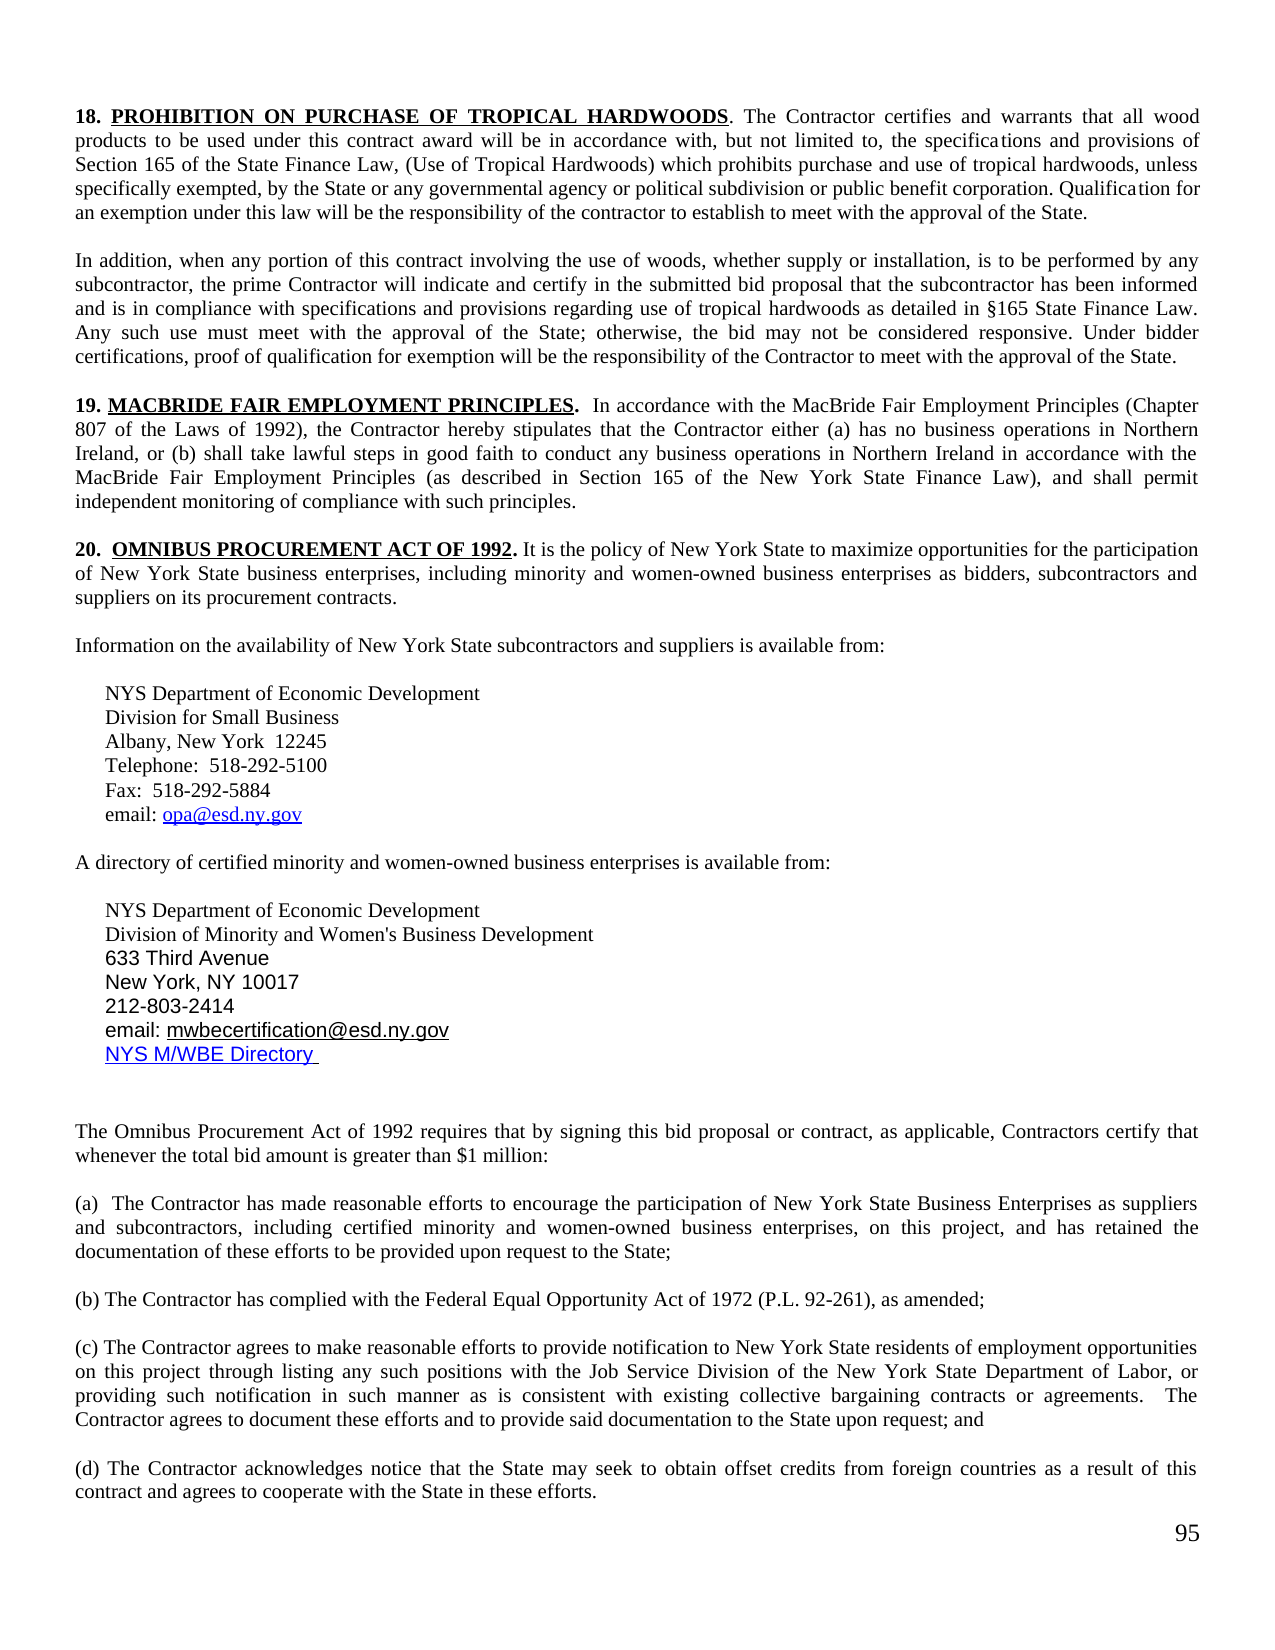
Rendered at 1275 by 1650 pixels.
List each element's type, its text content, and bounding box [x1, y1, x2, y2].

text Albany, New York 12245 [105, 729, 1200, 753]
text 20. OMNIBUS PROCUREMENT ACT OF 1992. It is the policy of New York State to maximize opportunities for the participation of New York State business enterprises, including minority and women-owned business enterprises as bidders, subcontractors and suppliers on its procurement contracts. [75, 537, 1200, 609]
text email: opa@esd.ny.gov [105, 802, 1200, 826]
text 633 Third Avenue [105, 946, 1200, 970]
text 19. MACBRIDE FAIR EMPLOYMENT PRINCIPLES. In accordance with the MacBride Fair Employment Principles (Chapter 807 of the Laws of 1992), the Contractor hereby stipulates that the Contractor either (a) has no business operations in Northern Ireland, or (b) shall take lawful steps in good faith to conduct any business operations in Northern Ireland in accordance with the MacBride Fair Employment Principles (as described in Section 165 of the New York State Finance Law), and shall permit independent monitoring of compliance with such principles. [75, 392, 1200, 513]
text Division for Small Business [105, 705, 1200, 729]
text NYS Department of Economic Development [105, 681, 1200, 705]
text 18. PROHIBITION ON PURCHASE OF TROPICAL HARDWOODS. The Contractor certifies and warrants that all wood products to be used under this contract award will be in accordance with, but not limited to, the specifications and provisions of Section 165 of the State Finance Law, (Use of Tropical Hardwoods) which prohibits purchase and use of tropical hardwoods, unless specifically exempted, by the State or any governmental agency or political subdivision or public benefit corporation. Qualification for an exemption under this law will be the responsibility of the contractor to establish to meet with the approval of the State. [75, 104, 1200, 224]
text Information on the availability of New York State subcontractors and suppliers is available from: [75, 633, 1200, 657]
text (c) The Contractor agrees to make reasonable efforts to provide notification to New York State residents of employment opportunities on this project through listing any such positions with the Job Service Division of the New York State Department of Labor, or providing such notification in such manner as is consistent with existing collective bargaining contracts or agreements. The Contractor agrees to document these efforts and to provide said documentation to the State upon request; and [75, 1335, 1200, 1431]
text NYS M/WBE Directory [105, 1042, 1200, 1066]
text Fax: 518-292-5884 [105, 777, 1200, 802]
text (b) The Contractor has complied with the Federal Equal Opportunity Act of 1972 (P.L. 92-261), as amended; [75, 1287, 1200, 1311]
text The Omnibus Procurement Act of 1992 requires that by signing this bid proposal or contract, as applicable, Contractors certify that whenever the total bid amount is greater than $1 million: [75, 1118, 1200, 1167]
text In addition, when any portion of this contract involving the use of woods, whether supply or installation, is to be performed by any subcontractor, the prime Contractor will indicate and certify in the submitted bid proposal that the subcontractor has been informed and is in compliance with specifications and provisions regarding use of tropical hardwoods as detailed in §165 State Finance Law. Any such use must meet with the approval of the State; otherwise, the bid may not be considered responsive. Under bidder certifications, proof of qualification for exemption will be the responsibility of the Contractor to meet with the approval of the State. [75, 248, 1200, 368]
text Telephone: 518-292-5100 [105, 753, 1200, 777]
text 212-803-2414 [105, 994, 1200, 1018]
text A directory of certified minority and women-owned business enterprises is available from: [75, 850, 1200, 874]
text Division of Minority and Women's Business Development [105, 922, 1200, 946]
text email: mwbecertification@esd.ny.gov [105, 1018, 1200, 1042]
text (a) The Contractor has made reasonable efforts to encourage the participation of New York State Business Enterprises as suppliers and subcontractors, including certified minority and women-owned business enterprises, on this project, and has retained the documentation of these efforts to be provided upon request to the State; [75, 1191, 1200, 1263]
text NYS Department of Economic Development [105, 898, 1200, 922]
text New York, NY 10017 [105, 970, 1200, 994]
text (d) The Contractor acknowledges notice that the State may seek to obtain offset credits from foreign countries as a result of this contract and agrees to cooperate with the State in these efforts. [75, 1455, 1200, 1503]
